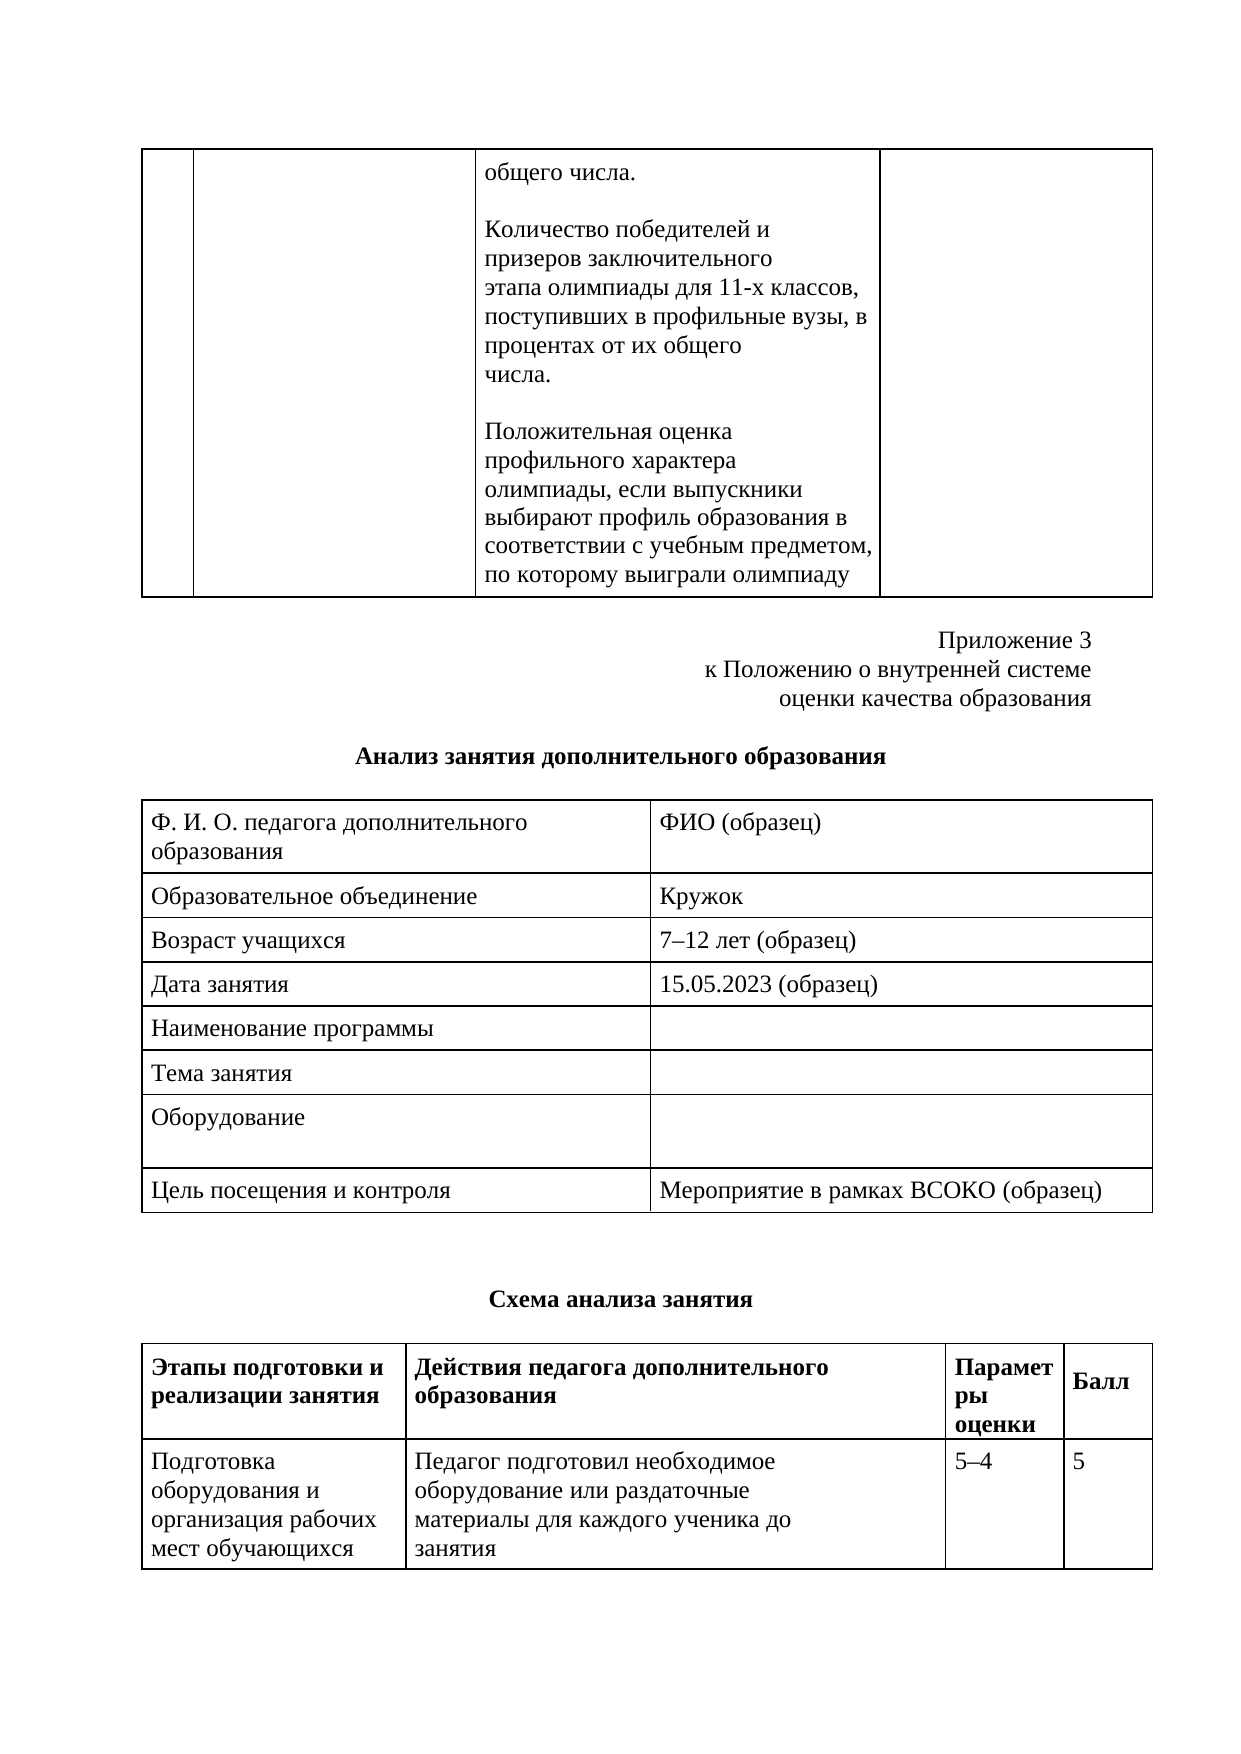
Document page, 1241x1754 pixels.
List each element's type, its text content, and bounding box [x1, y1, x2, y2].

table_header Параметры оценки [946, 1344, 1063, 1438]
table_header Балл [1065, 1344, 1152, 1438]
subtitle Анализ занятия дополнительного образования [295, 741, 946, 770]
table_cell Оборудование [143, 1095, 650, 1167]
table_header общего числа. Количество победителей и призеров заключительного этапа олимпиады для 11-х классов, поступивших в профильные вузы, в процентах от их общего числа. Положительная оценка профильного характера олимпиады, если выпускники выбирают профиль образования в соответствии с учебным предметом, по которому выиграли олимпиаду [476, 150, 879, 596]
table_cell Дата занятия [143, 963, 650, 1005]
table_cell 5 [1065, 1440, 1152, 1568]
table_cell Подготовка оборудования и организация рабочих мест обучающихся [143, 1440, 405, 1568]
table_cell Возраст учащихся [143, 918, 650, 961]
table_cell Наименование программы [143, 1007, 650, 1049]
table_cell Цель посещения и контроля [143, 1169, 650, 1211]
table_cell [651, 1095, 1152, 1167]
table_cell Педагог подготовил необходимое оборудование или раздаточные материалы для каждого ученика до занятия [407, 1440, 945, 1568]
table_cell 5–4 [946, 1440, 1063, 1568]
table_header Этапы подготовки и реализации занятия [143, 1344, 405, 1438]
table_cell Мероприятие в рамках ВСОКО (образец) [651, 1169, 1152, 1211]
table_header [881, 150, 1152, 596]
text Схема анализа занятия [295, 1284, 946, 1313]
table_cell 15.05.2023 (образец) [651, 963, 1152, 1005]
table_header Действия педагога дополнительного образования [407, 1344, 945, 1438]
table_header [143, 150, 193, 596]
text Приложение 3 к Положению о внутренней системе оценки качества образования [704, 626, 1091, 712]
table_header Ф. И. О. педагога дополнительного образования [143, 801, 650, 872]
table_cell 7–12 лет (образец) [651, 918, 1152, 961]
table_header [194, 150, 475, 596]
table_cell Образовательное объединение [143, 874, 650, 916]
table_header ФИО (образец) [651, 801, 1152, 872]
table_cell Тема занятия [143, 1051, 650, 1093]
table_cell [651, 1007, 1152, 1049]
table_cell Кружок [651, 874, 1152, 916]
table_cell [651, 1051, 1152, 1093]
